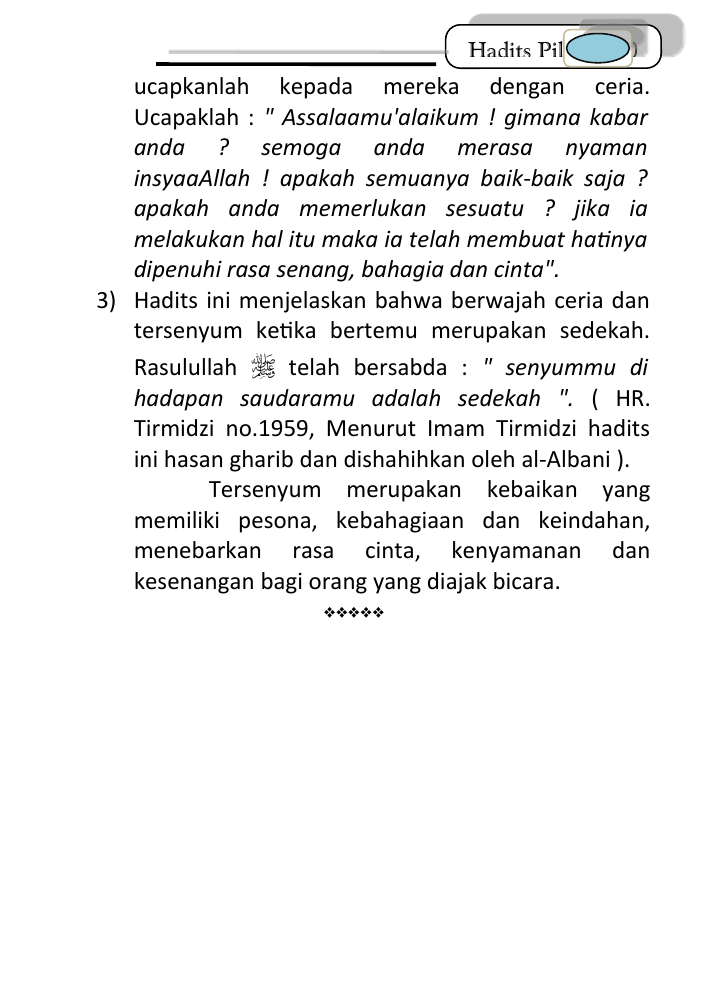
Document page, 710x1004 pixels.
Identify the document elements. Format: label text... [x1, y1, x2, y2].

list Tersenyum merupakan kebaikan yang memiliki pesona, kebahagiaan dan keindahan, menebarkan rasa cinta, kenyamanan dan kesenangan bagi orang yang diajak bicara. [133, 474, 651, 596]
list ***** [58, 596, 649, 628]
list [96, 70, 651, 284]
list Hadits ini menjelaskan bahwa berwajah ceria dan tersenyum ketika bertemu merupakan sedekah. Rasulullah telah bersabda : " senyummu di hadapan saudaramu adalah sedekah ". ( HR. Tirmidzi no.1959, Menurut Imam Tirmidzi hadits ini hasan gharib dan dishahihkan oleh al-Albani ). [96, 284, 651, 474]
